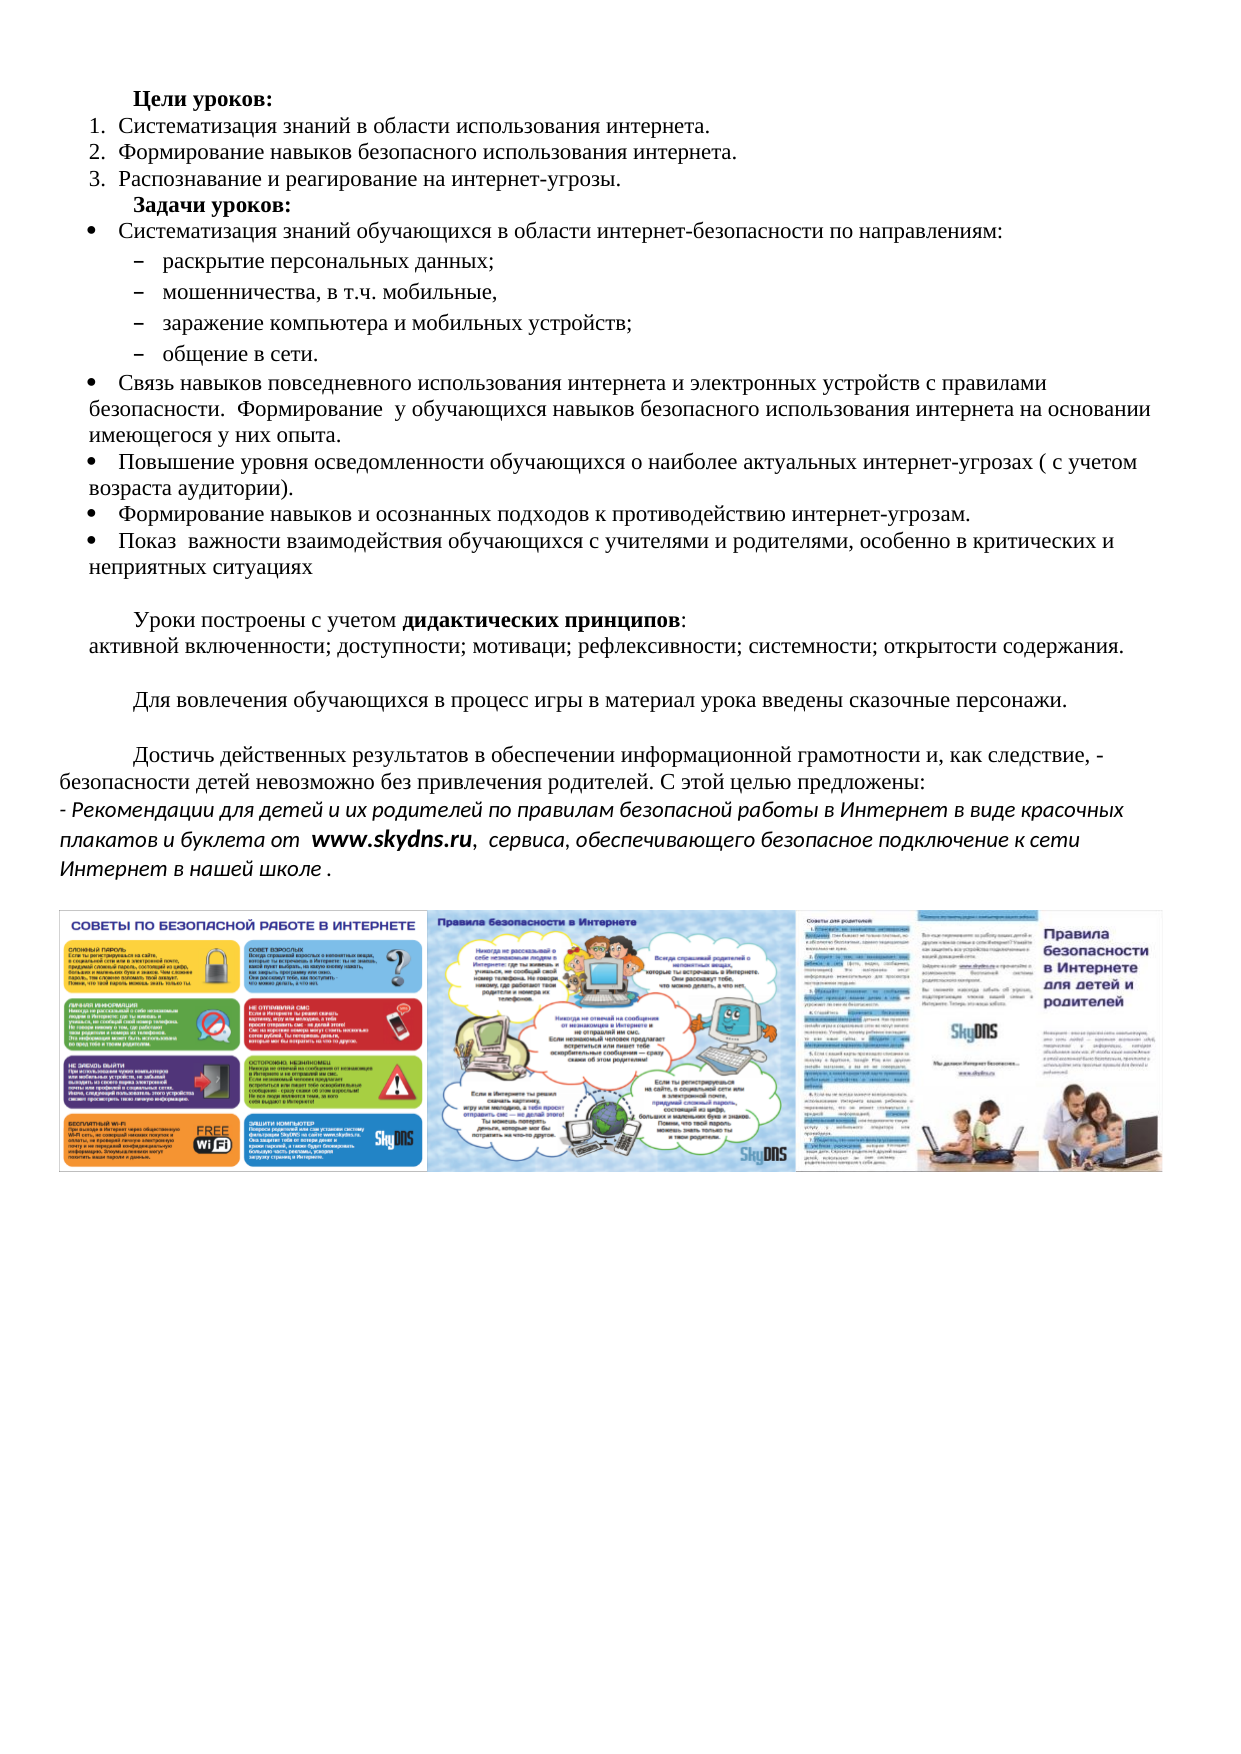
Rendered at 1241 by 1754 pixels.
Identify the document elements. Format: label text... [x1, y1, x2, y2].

text Достичь действенных результатов в обеспечении информационной грамотности и, как следствие, - безопасности детей невозможно без привлечения родителей. С этой целью предложены: [59, 741, 1181, 795]
text - Рекомендации для детей и их родителей по правилам безопасной работы в Интернет в виде красочных плакатов и буклета от www.skydns.ru, сервиса, обеспечивающего безопасное подключение к сети Интернет в нашей школе . [59, 795, 1181, 882]
text 2. Формирование навыков безопасного использования интернета. [89, 138, 1181, 164]
picture [59, 910, 1163, 1172]
list общение в сети. [133, 337, 1181, 369]
text 1. Систематизация знаний в области использования интернета. [89, 112, 1181, 138]
list мошенничества, в т.ч. мобильные, [133, 275, 1181, 306]
text активной включенности; доступности; мотиваци; рефлексивности; системности; открытости содержания. [89, 632, 1181, 658]
list Формирование навыков и осознанных подходов к противодействию интернет-угрозам. [87, 500, 1181, 527]
list раскрытие персональных данных; [133, 244, 1181, 275]
text Для вовлечения обучающихся в процесс игры в материал урока введены сказочные персонажи. [59, 687, 1181, 713]
text 3. Распознавание и реагирование на интернет-угрозы. [89, 164, 1181, 191]
list Систематизация знаний обучающихся в области интернет-безопасности по направлениям: [87, 217, 1181, 244]
text Цели уроков: [59, 86, 1181, 112]
list Связь навыков повседневного использования интернета и электронных устройств с правилами безопасности. Формирование у обучающихся навыков безопасного использования интернета на основании имеющегося у них опыта. [87, 369, 1181, 448]
list Повышение уровня осведомленности обучающихся о наиболее актуальных интернет-угрозах ( с учетом возраста аудитории). [87, 448, 1181, 500]
text Уроки построены с учетом дидактических принципов: [59, 606, 1181, 632]
list Показ важности взаимодействия обучающихся с учителями и родителями, особенно в критических и неприятных ситуациях [87, 527, 1181, 579]
text Задачи уроков: [59, 191, 1181, 217]
list заражение компьютера и мобильных устройств; [133, 306, 1181, 337]
